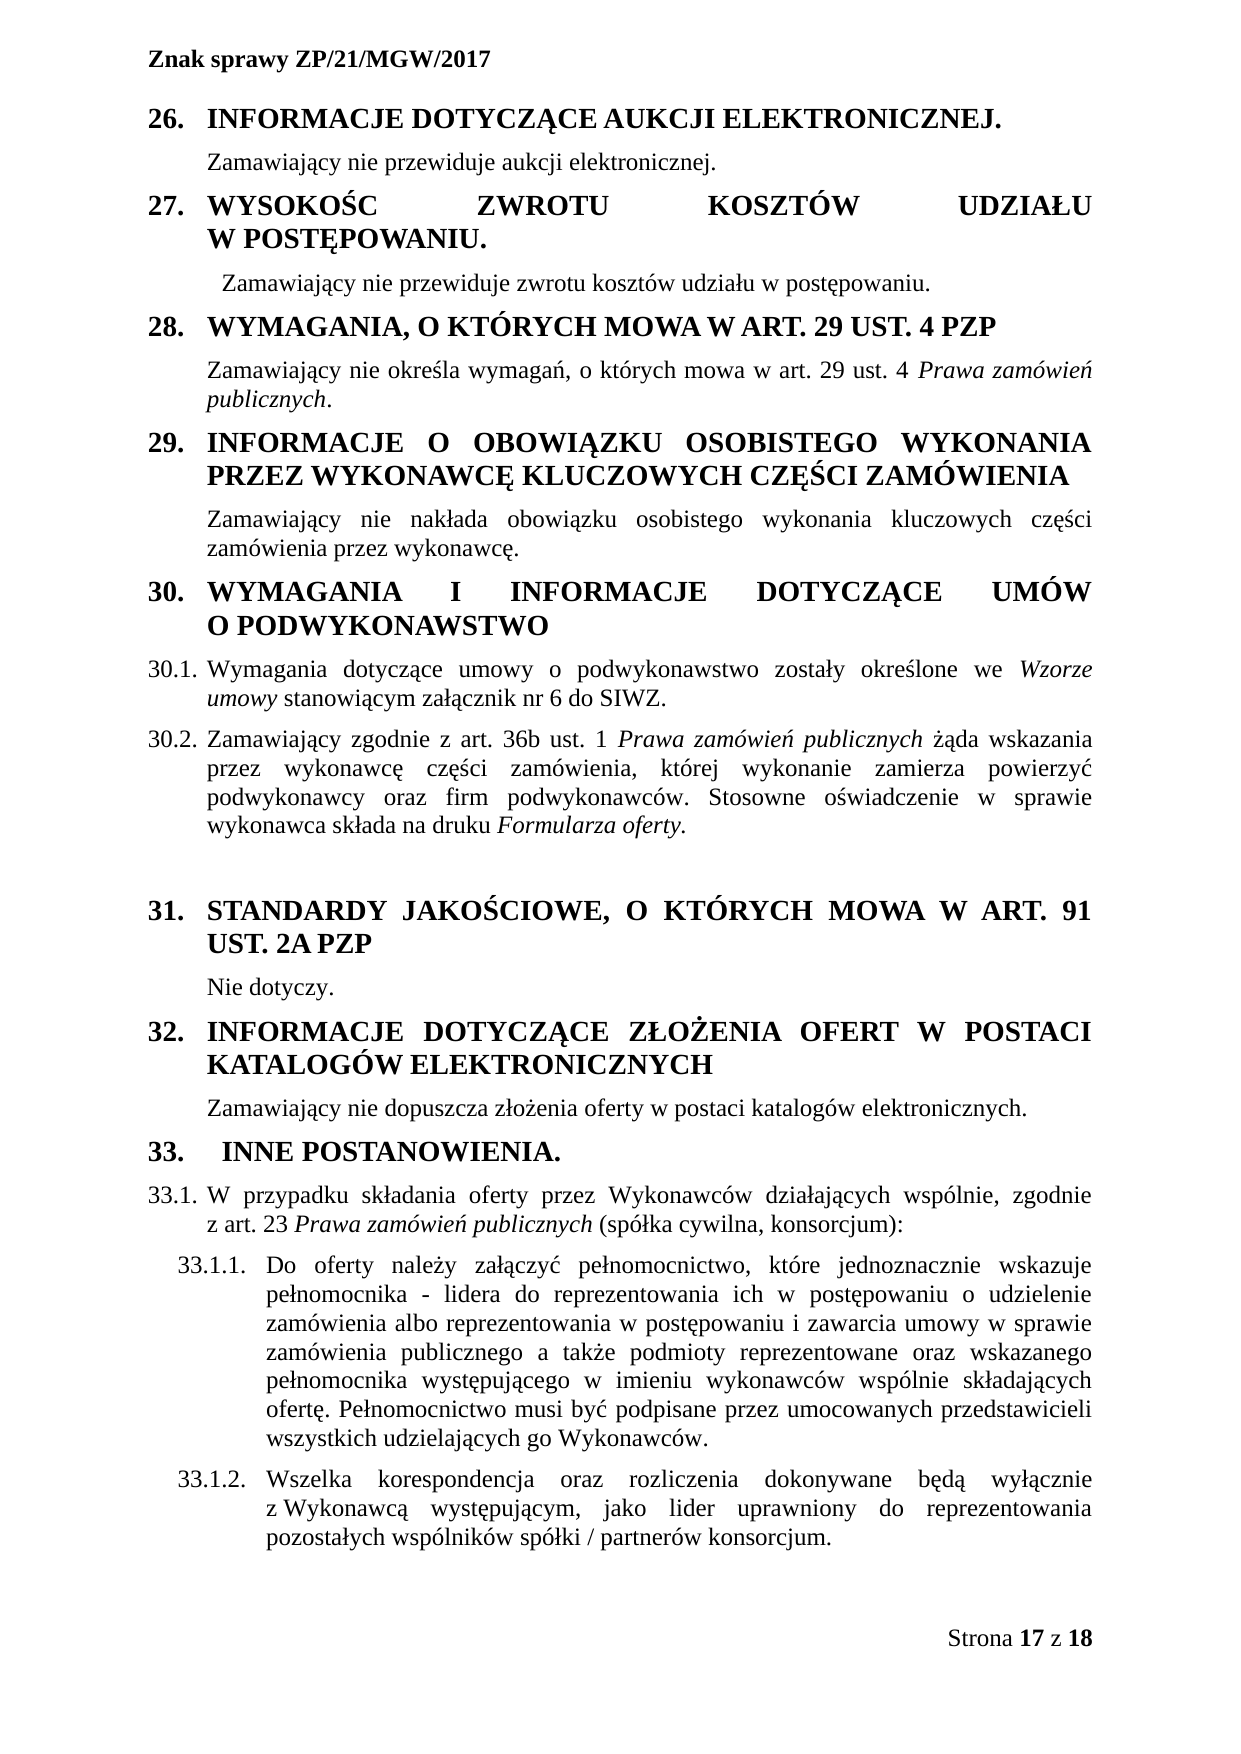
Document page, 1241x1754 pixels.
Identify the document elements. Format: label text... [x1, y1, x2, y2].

subtitle 33. INNE POSTANOWIENIA. [148, 1134, 1093, 1168]
text Zamawiający nie przewiduje zwrotu kosztów udziału w postępowaniu. [148, 268, 1093, 296]
text Zamawiający nie dopuszcza złożenia oferty w postaci katalogów elektronicznych. [148, 1093, 1093, 1122]
text Zamawiający nie przewiduje aukcji elektronicznej. [148, 147, 1093, 176]
text Nie dotyczy. [207, 972, 1093, 1001]
subtitle 28. WYMAGANIA, O KTÓRYCH MOWA W ART. 29 UST. 4 PZP [148, 309, 1093, 342]
subtitle 29. INFORMACJE O OBOWIĄZKU OSOBISTEGO WYKONANIA PRZEZ WYKONAWCĘ KLUCZOWYCH CZĘŚCI ZAMÓWIENIA [148, 425, 1093, 492]
list 30.2. Zamawiający zgodnie z art. 36b ust. 1 Prawa zamówień publicznych żąda wskazania przez wykonawcę części zamówienia, której wykonanie zamierza powierzyć podwykonawcy oraz firm podwykonawców. Stosowne oświadczenie w sprawie wykonawca składa na druku Formularza oferty. [148, 724, 1093, 839]
text 33.1. W przypadku składania oferty przez Wykonawców działających wspólnie, zgodnie z art. 23 Prawa zamówień publicznych (spółka cywilna, konsorcjum): [148, 1181, 1093, 1238]
subtitle 31. STANDARDY JAKOŚCIOWE, O KTÓRYCH MOWA W ART. 91 UST. 2A PZP [148, 893, 1093, 960]
subtitle 30. WYMAGANIA I INFORMACJE DOTYCZĄCE UMÓW O PODWYKONAWSTWO [148, 574, 1093, 642]
text 33.1.1. Do oferty należy załączyć pełnomocnictwo, które jednoznacznie wskazuje pełnomocnika - lidera do reprezentowania ich w postępowaniu o udzielenie zamówienia albo reprezentowania w postępowaniu i zawarcia umowy w sprawie zamówienia publicznego a także podmioty reprezentowane oraz wskazanego pełnomocnika występującego w imieniu wykonawców wspólnie składających ofertę. Pełnomocnictwo musi być podpisane przez umocowanych przedstawicieli wszystkich udzielających go Wykonawców. [177, 1251, 1093, 1452]
subtitle 27. WYSOKOŚC ZWROTU KOSZTÓW UDZIAŁU W POSTĘPOWANIU. [148, 188, 1093, 255]
text 33.1.2. Wszelka korespondencja oraz rozliczenia dokonywane będą wyłącznie z Wykonawcą występującym, jako lider uprawniony do reprezentowania pozostałych wspólników spółki / partnerów konsorcjum. [177, 1464, 1093, 1551]
list 30.1. Wymagania dotyczące umowy o podwykonawstwo zostały określone we Wzorze umowy stanowiącym załącznik nr 6 do SIWZ. [148, 654, 1093, 712]
subtitle 32. INFORMACJE DOTYCZĄCE ZŁOŻENIA OFERT W POSTACI KATALOGÓW ELEKTRONICZNYCH [148, 1014, 1093, 1081]
text Zamawiający nie nakłada obowiązku osobistego wykonania kluczowych części zamówienia przez wykonawcę. [207, 504, 1093, 562]
subtitle 26. INFORMACJE DOTYCZĄCE AUKCJI ELEKTRONICZNEJ. [148, 101, 1093, 134]
text Zamawiający nie określa wymagań, o których mowa w art. 29 ust. 4 Prawa zamówień publicznych. [207, 355, 1093, 412]
